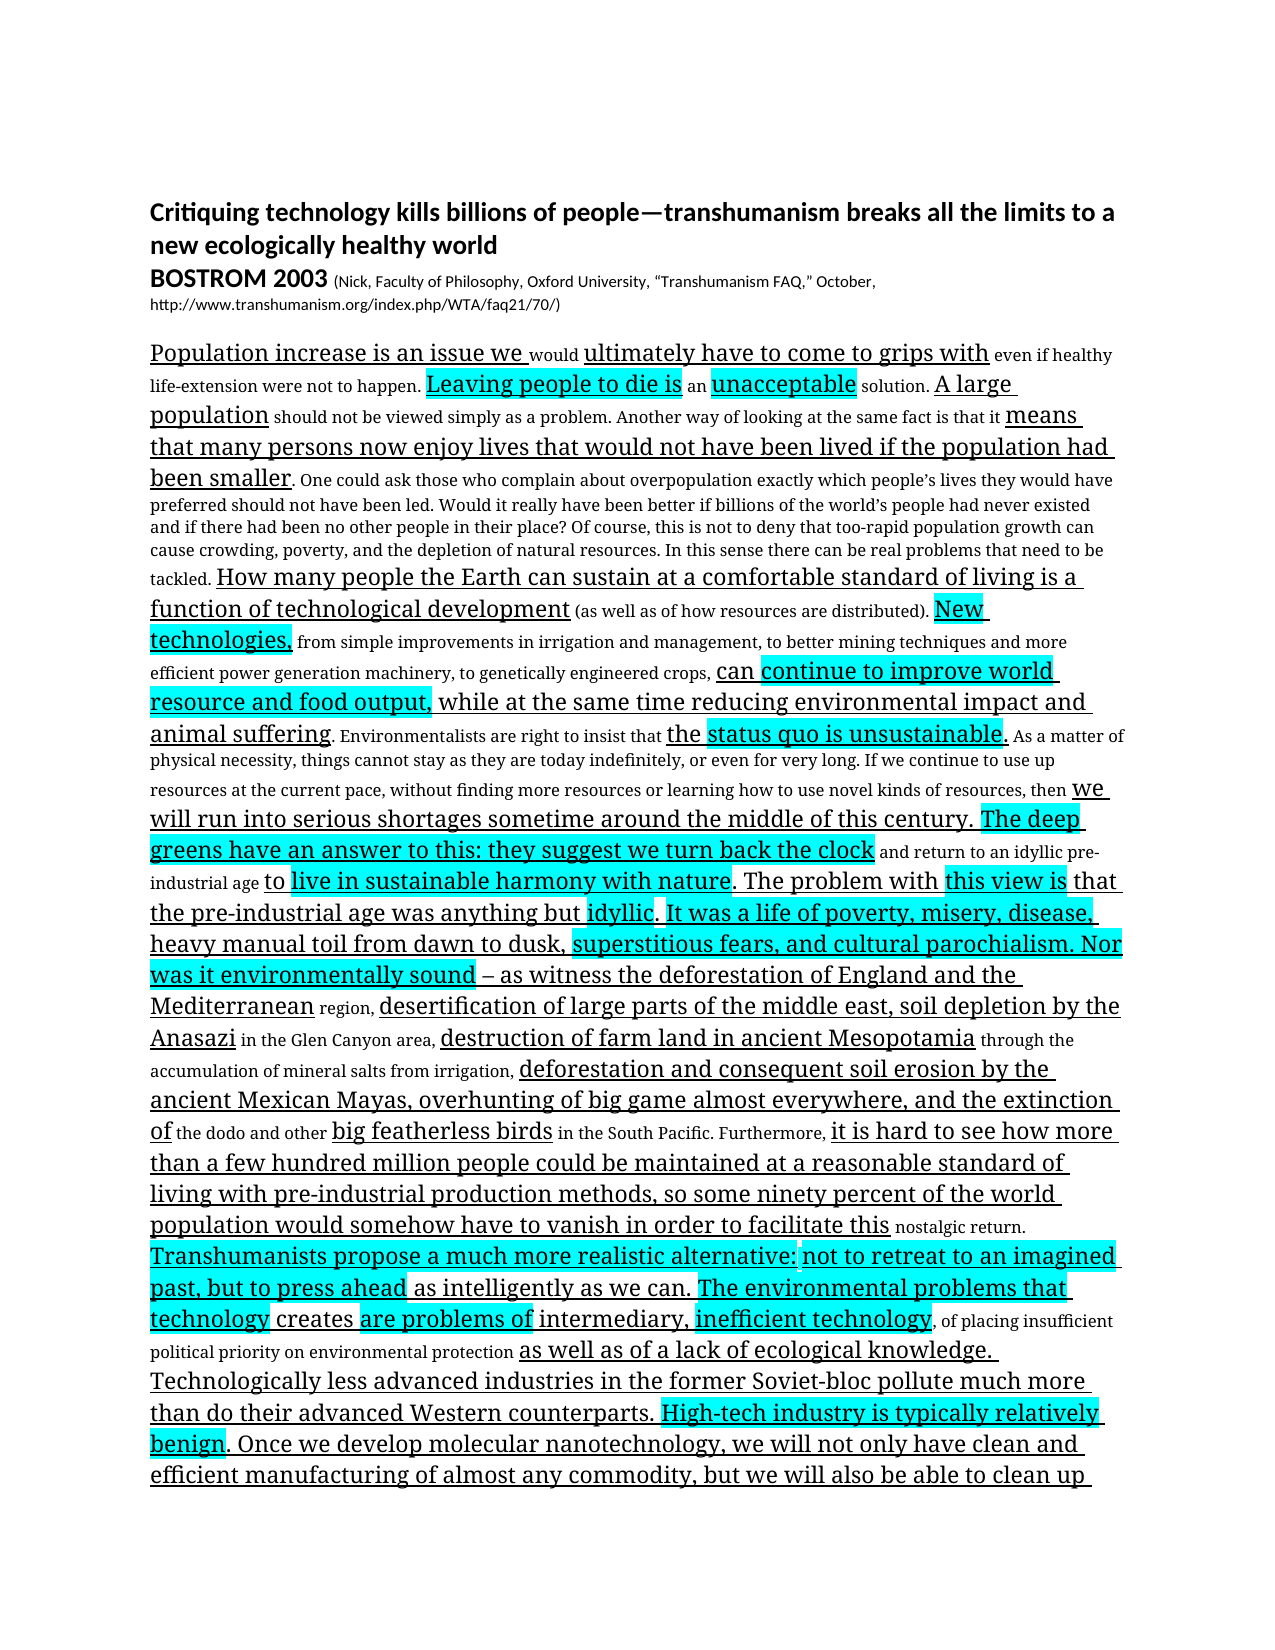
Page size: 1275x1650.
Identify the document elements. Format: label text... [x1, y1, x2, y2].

text BOSTROM 2003 (Nick, Faculty of Philosophy, Oxford University, “Transhumanism FAQ,” October, [150, 261, 1125, 294]
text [150, 337, 1125, 1490]
text http://www.transhumanism.org/index.php/WTA/faq21/70/) [150, 294, 1125, 314]
subtitle Critiquing technology kills billions of people—transhumanism breaks all the limits to a new ecologically healthy world [150, 195, 1125, 261]
